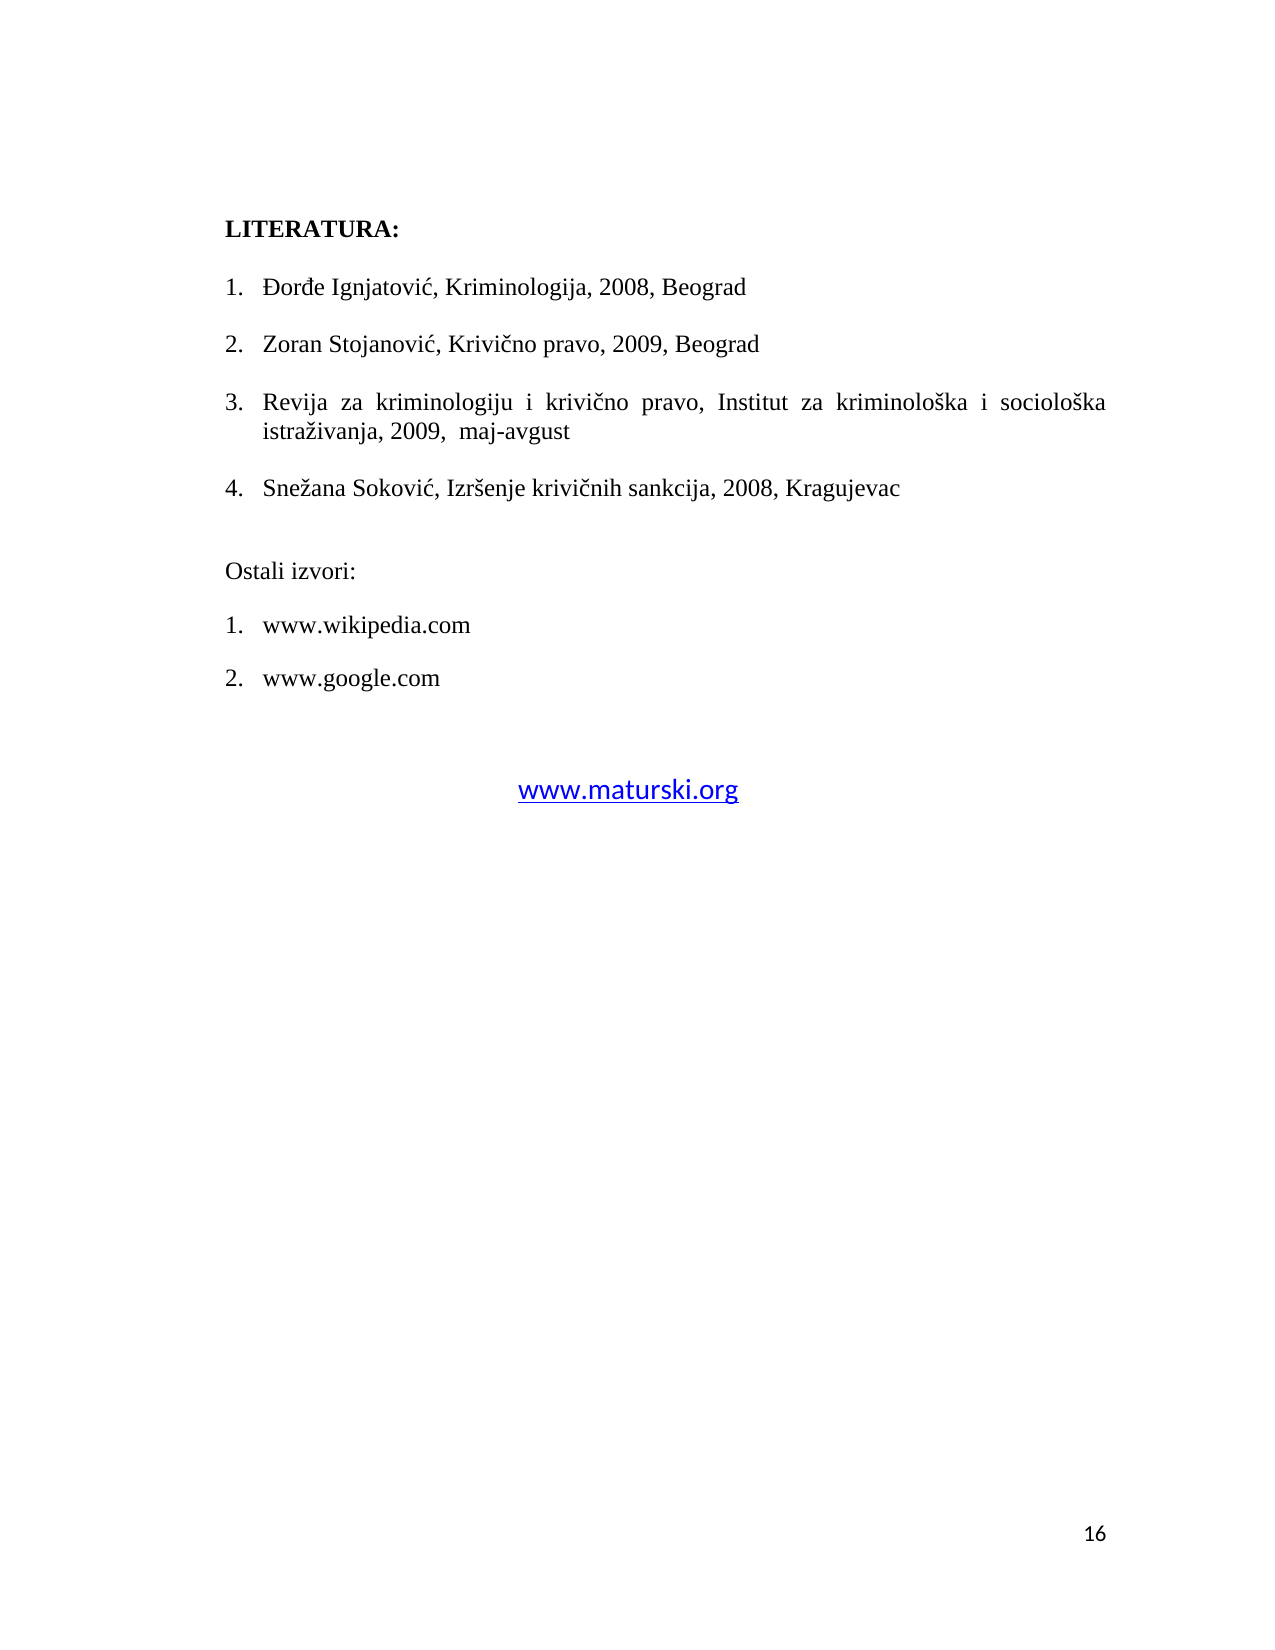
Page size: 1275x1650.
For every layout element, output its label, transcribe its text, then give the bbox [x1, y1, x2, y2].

list Đorđe Ignjatović, Kriminologija, 2008, Beograd [225, 272, 1106, 301]
text LITERATURA: [150, 214, 1106, 243]
list Revija za kriminologiju i krivično pravo, Institut za kriminološka i sociološka istraživanja, 2009, maj-avgust [225, 387, 1106, 444]
text www.maturski.org [150, 771, 1106, 807]
list www.google.com [225, 663, 1106, 692]
list Ostali izvori: [225, 556, 1106, 584]
list www.wikipedia.com [225, 610, 1106, 638]
list Zoran Stojanović, Krivično pravo, 2009, Beograd [225, 329, 1106, 358]
list Snežana Soković, Izršenje krivičnih sankcija, 2008, Kragujevac [225, 473, 1106, 502]
